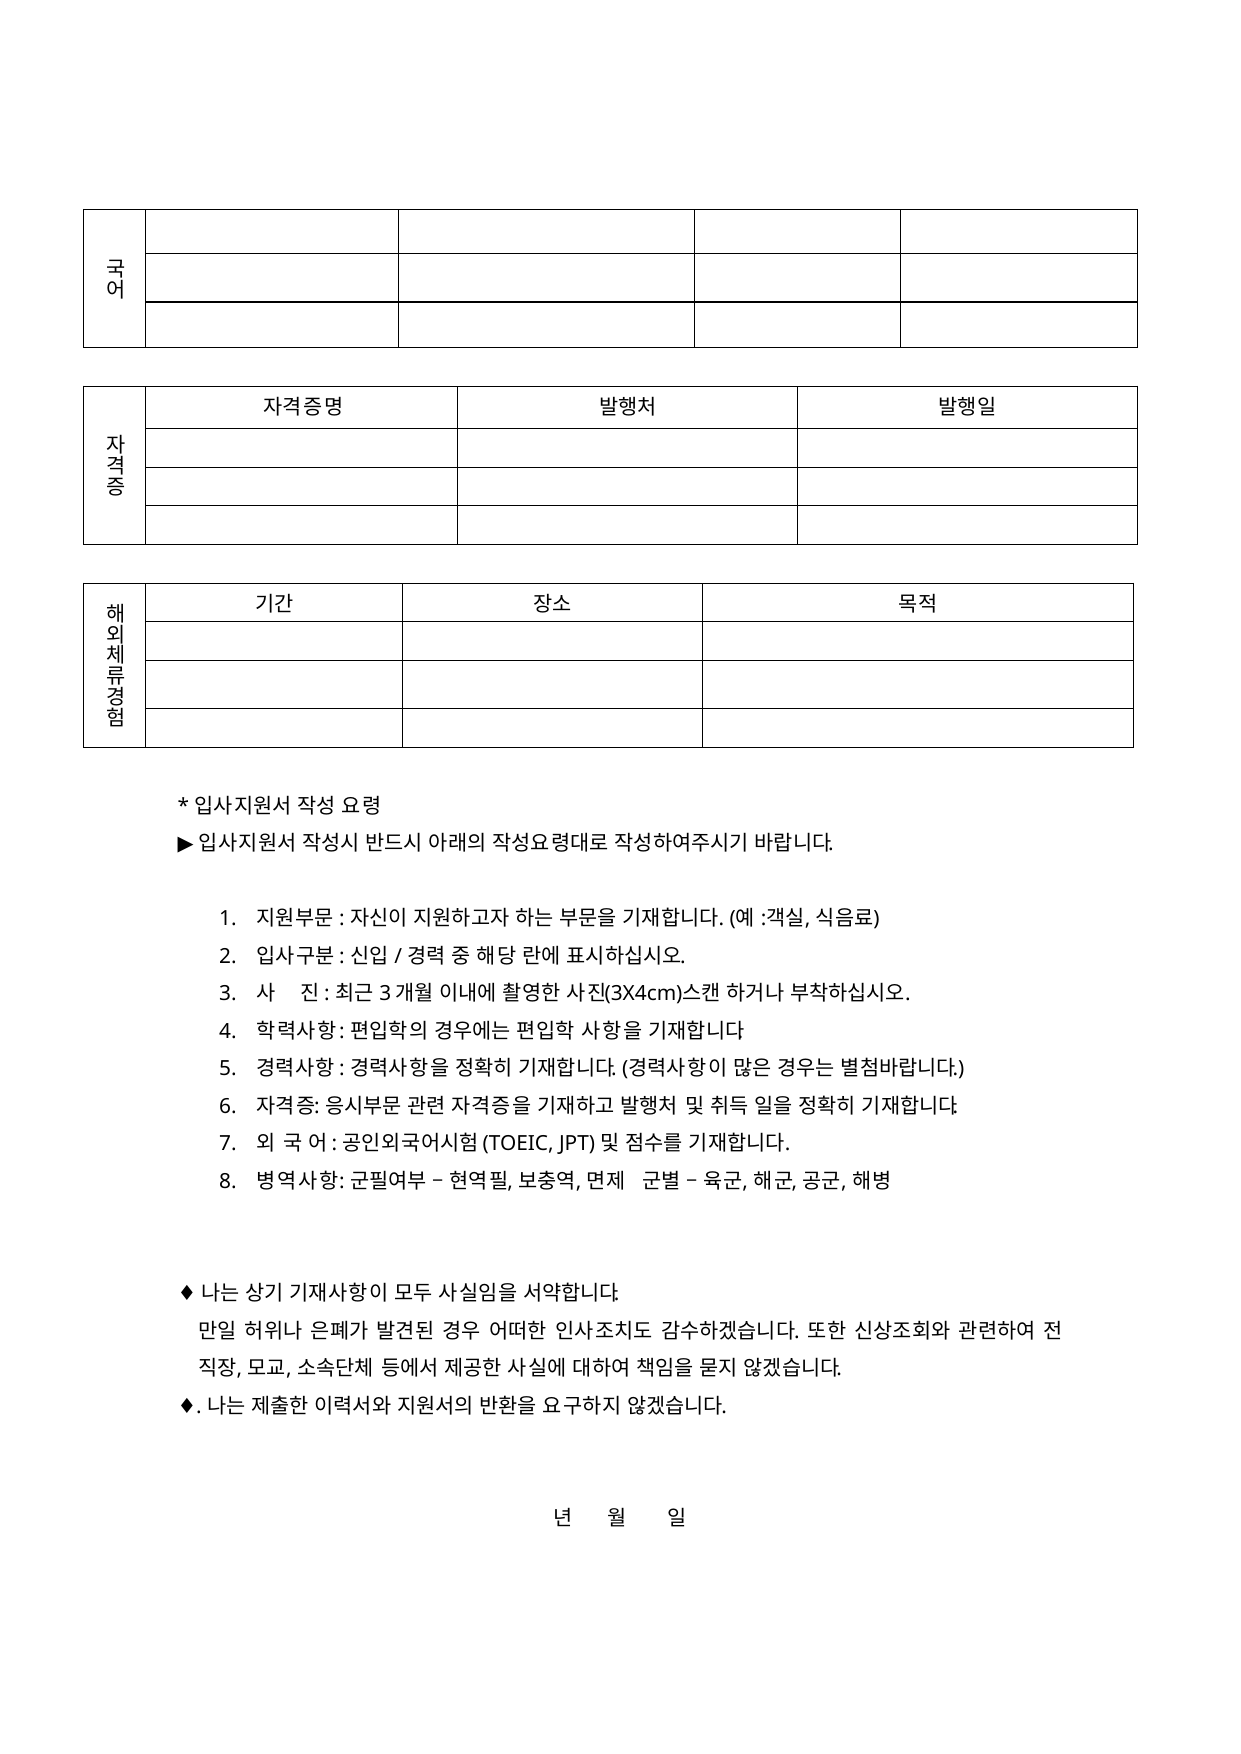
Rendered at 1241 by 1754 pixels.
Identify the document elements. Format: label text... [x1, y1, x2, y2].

text 만일 허위나 은폐가 발견된 경우 어떠한 인사조치도 감수하겠습니다. 또한 신상조회와 관련하여 전 직장, 모교, 소속단체 등에서 제공한 사실에 대하여 책임을 묻지 않겠습니다. [198, 1310, 1063, 1385]
table_cell [403, 709, 702, 747]
table_cell [399, 303, 694, 347]
list 학력사항 : 편입학의 경우에는 편입학 사항을 기재합니다. [219, 1010, 1063, 1048]
list 자격증: 응시부문 관련 자격증을 기재하고 발행처 및 취득 일을 정확히 기재합니다. [219, 1085, 1063, 1123]
table_cell [146, 210, 398, 253]
table_cell [695, 210, 900, 253]
table_cell [901, 254, 1137, 301]
table_cell [458, 429, 797, 467]
table_cell [403, 661, 702, 708]
text ♦. 나는 제출한 이력서와 지원서의 반환을 요구하지 않겠습니다. [177, 1385, 1063, 1423]
table_cell [146, 429, 457, 467]
list 경력사항 : 경력사항을 정확히 기재합니다. (경력사항이 많은 경우는 별첨바랍니다.) [219, 1048, 1063, 1085]
text ♦ 나는 상기 기재사항이 모두 사실임을 서약합니다. [177, 1273, 1063, 1310]
table_header 장소 [403, 584, 702, 621]
list 병역사항 : 군필여부 – 현역필, 보충역, 면제 군별 – 육군, 해군, 공군, 해병 [219, 1160, 1063, 1198]
list 입사구분 : 신입 / 경력 중 해당 란에 표시하십시오. [219, 935, 1063, 973]
table_cell [458, 468, 797, 505]
table_cell [146, 303, 398, 347]
table_cell [901, 303, 1137, 347]
table_cell [703, 622, 1133, 659]
table_cell [146, 622, 402, 659]
table_header 자격증 [84, 387, 145, 544]
table_header 외국어 [84, 210, 145, 347]
table_header 목적 [703, 584, 1133, 621]
table_cell [695, 254, 900, 301]
list 외 국 어 : 공인외국어시험 (TOEIC, JPT) 및 점수를 기재합니다. [219, 1123, 1063, 1160]
text 년 월 일 [177, 1498, 1063, 1535]
list 사 진 : 최근 3개월 이내에 촬영한 사진(3X4cm)스캔 하거나 부착하십시오. [219, 973, 1063, 1010]
table_cell [695, 303, 900, 347]
table_cell [798, 468, 1137, 505]
table_cell [146, 468, 457, 505]
table_cell [146, 506, 457, 544]
table_cell [146, 709, 402, 747]
table_header 자격증명 [146, 387, 457, 428]
table_cell [703, 709, 1133, 747]
table_cell [798, 429, 1137, 467]
table_cell [399, 210, 694, 253]
table_cell [901, 210, 1137, 253]
text * 입사지원서 작성 요령 [177, 785, 1063, 823]
table_header 해외체류경험험 [84, 584, 145, 747]
list 지원부문 : 자신이 지원하고자 하는 부문을 기재합니다. (예 :객실, 식음료) [219, 898, 1063, 935]
table_cell [146, 661, 402, 708]
table_header 발행처 [458, 387, 797, 428]
table_cell [458, 506, 797, 544]
table_cell [703, 661, 1133, 708]
text ▶ 입사지원서 작성시 반드시 아래의 작성요령대로 작성하여주시기 바랍니다. [177, 823, 1063, 860]
table_cell [399, 254, 694, 301]
table_cell [146, 254, 398, 301]
table_header 발행일 [798, 387, 1137, 428]
table_header 기간 [146, 584, 402, 621]
table_cell [403, 622, 702, 659]
table_cell [798, 506, 1137, 544]
